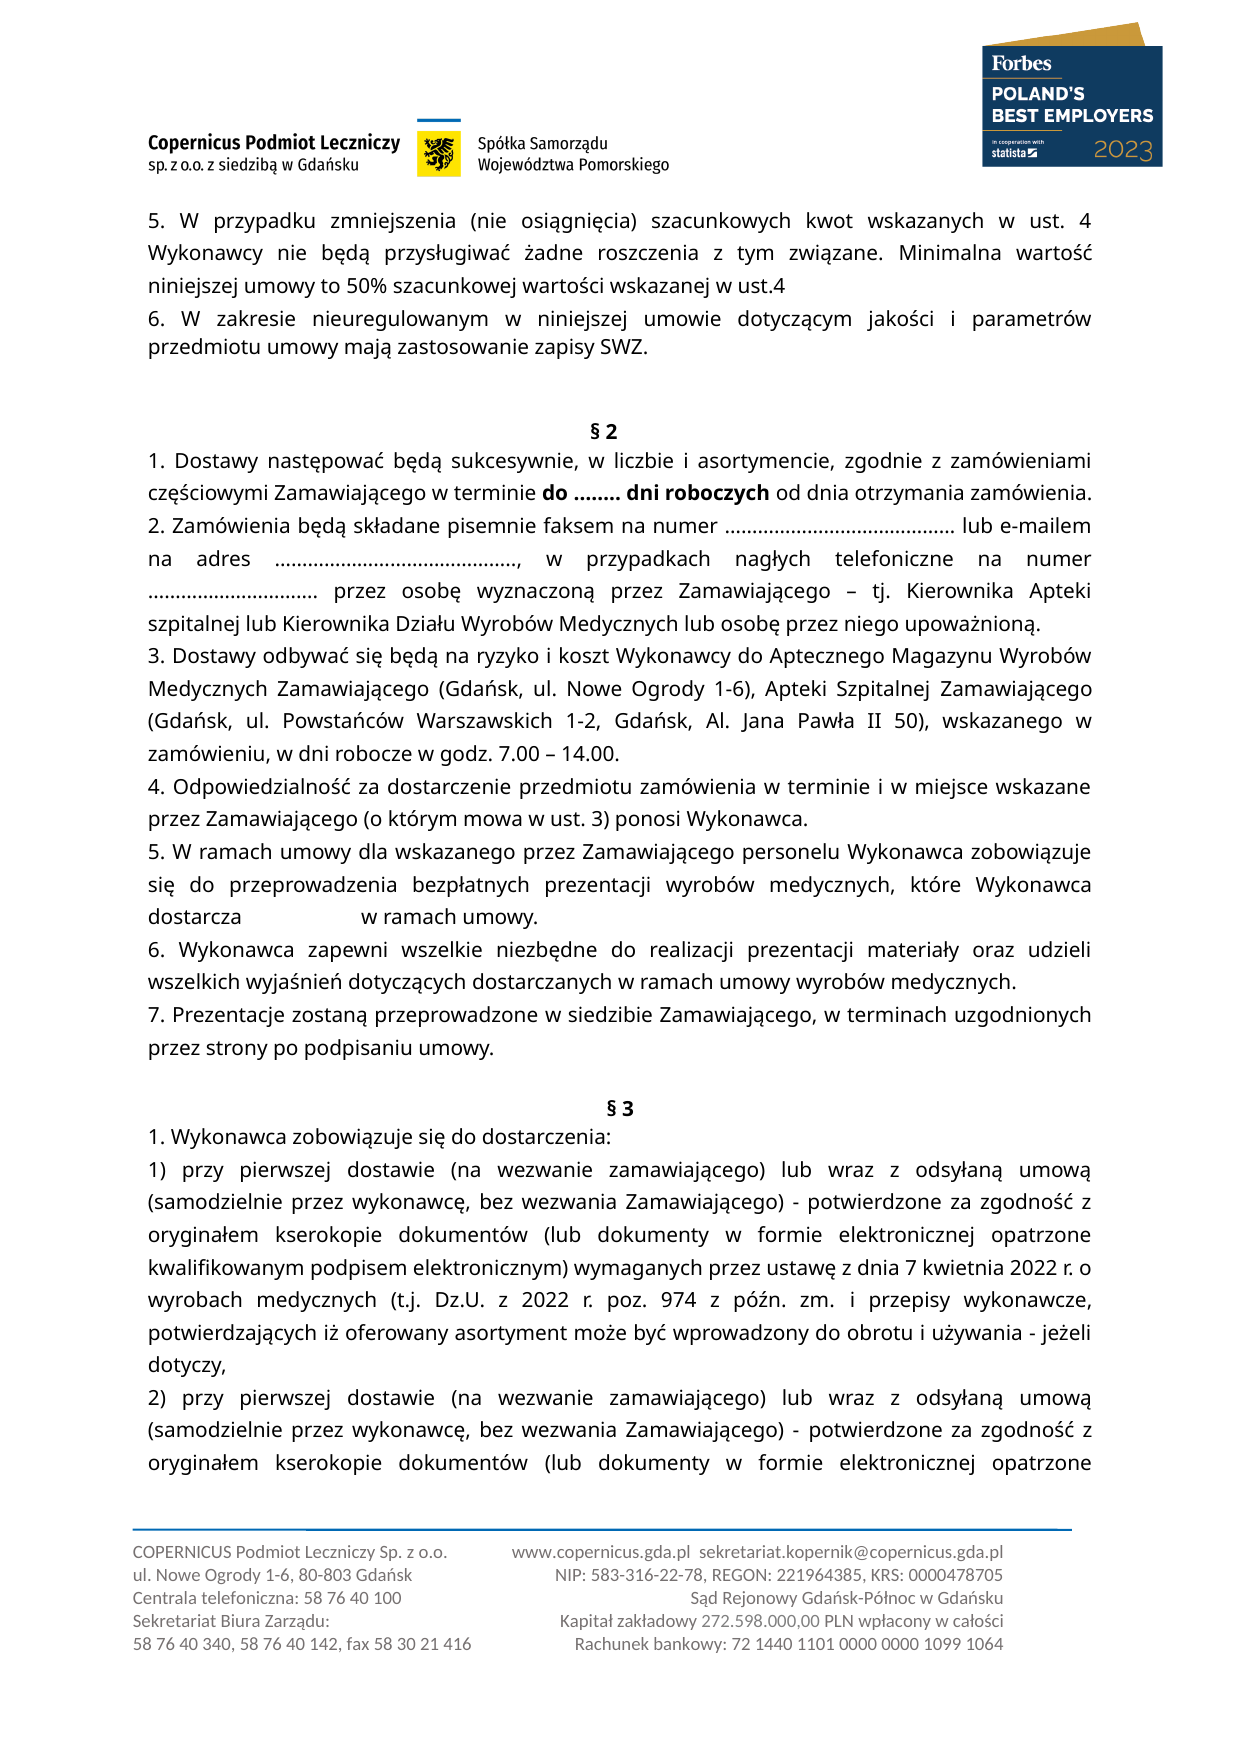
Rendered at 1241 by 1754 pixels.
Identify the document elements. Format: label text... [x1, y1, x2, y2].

text 1) przy pierwszej dostawie (na wezwanie zamawiającego) lub wraz z odsyłaną umową (samodzielnie przez wykonawcę, bez wezwania Zamawiającego) - potwierdzone za zgodność z oryginałem kserokopie dokumentów (lub dokumenty w formie elektronicznej opatrzone kwalifikowanym podpisem elektronicznym) wymaganych przez ustawę z dnia 7 kwietnia 2022 r. o wyrobach medycznych (t.j. Dz.U. z 2022 r. poz. 974 z późn. zm. i przepisy wykonawcze, potwierdzających iż oferowany asortyment może być wprowadzony do obrotu i używania - jeżeli dotyczy, [148, 1155, 1093, 1379]
text 1. Wykonawca zobowiązuje się do dostarczenia: [148, 1122, 1093, 1151]
text § 3 [148, 1094, 1093, 1122]
text 5. W przypadku zmniejszenia (nie osiągnięcia) szacunkowych kwot wskazanych w ust. 4 Wykonawcy nie będą przysługiwać żadne roszczenia z tym związane. Minimalna wartość niniejszej umowy to 50% szacunkowej wartości wskazanej w ust.4 [148, 206, 1093, 299]
picture [982, 22, 1163, 167]
text 5. W ramach umowy dla wskazanego przez Zamawiającego personelu Wykonawca zobowiązuje się do przeprowadzenia bezpłatnych prezentacji wyrobów medycznych, które Wykonawca dostarcza w ramach umowy. [148, 837, 1093, 931]
text 6. W zakresie nieuregulowanym w niniejszej umowie dotyczącym jakości i parametrów przedmiotu umowy mają zastosowanie zapisy SWZ. [148, 304, 1093, 361]
text § 2 [590, 417, 1093, 446]
text 2. Zamówienia będą składane pisemnie faksem na numer …………………………………… lub e-mailem na adres …………………………………….., w przypadkach nagłych telefoniczne na numer …………………………. przez osobę wyznaczoną przez Zamawiającego – tj. Kierownika Apteki szpitalnej lub Kierownika Działu Wyrobów Medycznych lub osobę przez niego upoważnioną. [148, 511, 1093, 637]
text 1. Dostawy następować będą sukcesywnie, w liczbie i asortymencie, zgodnie z zamówieniami częściowymi Zamawiającego w terminie do …….. dni roboczych od dnia otrzymania zamówienia. [148, 446, 1093, 507]
text 4. Odpowiedzialność za dostarczenie przedmiotu zamówienia w terminie i w miejsce wskazane przez Zamawiającego (o którym mowa w ust. 3) ponosi Wykonawca. [148, 772, 1093, 833]
text 7. Prezentacje zostaną przeprowadzone w siedzibie Zamawiającego, w terminach uzgodnionych przez strony po podpisaniu umowy. [148, 1000, 1093, 1061]
text 6. Wykonawca zapewni wszelkie niezbędne do realizacji prezentacji materiały oraz udzieli wszelkich wyjaśnień dotyczących dostarczanych w ramach umowy wyrobów medycznych. [148, 935, 1093, 996]
picture [147, 118, 672, 178]
text 3. Dostawy odbywać się będą na ryzyko i koszt Wykonawcy do Aptecznego Magazynu Wyrobów Medycznych Zamawiającego (Gdańsk, ul. Nowe Ogrody 1-6), Apteki Szpitalnej Zamawiającego (Gdańsk, ul. Powstańców Warszawskich 1-2, Gdańsk, Al. Jana Pawła II 50), wskazanego w zamówieniu, w dni robocze w godz. 7.00 – 14.00. [148, 641, 1093, 768]
